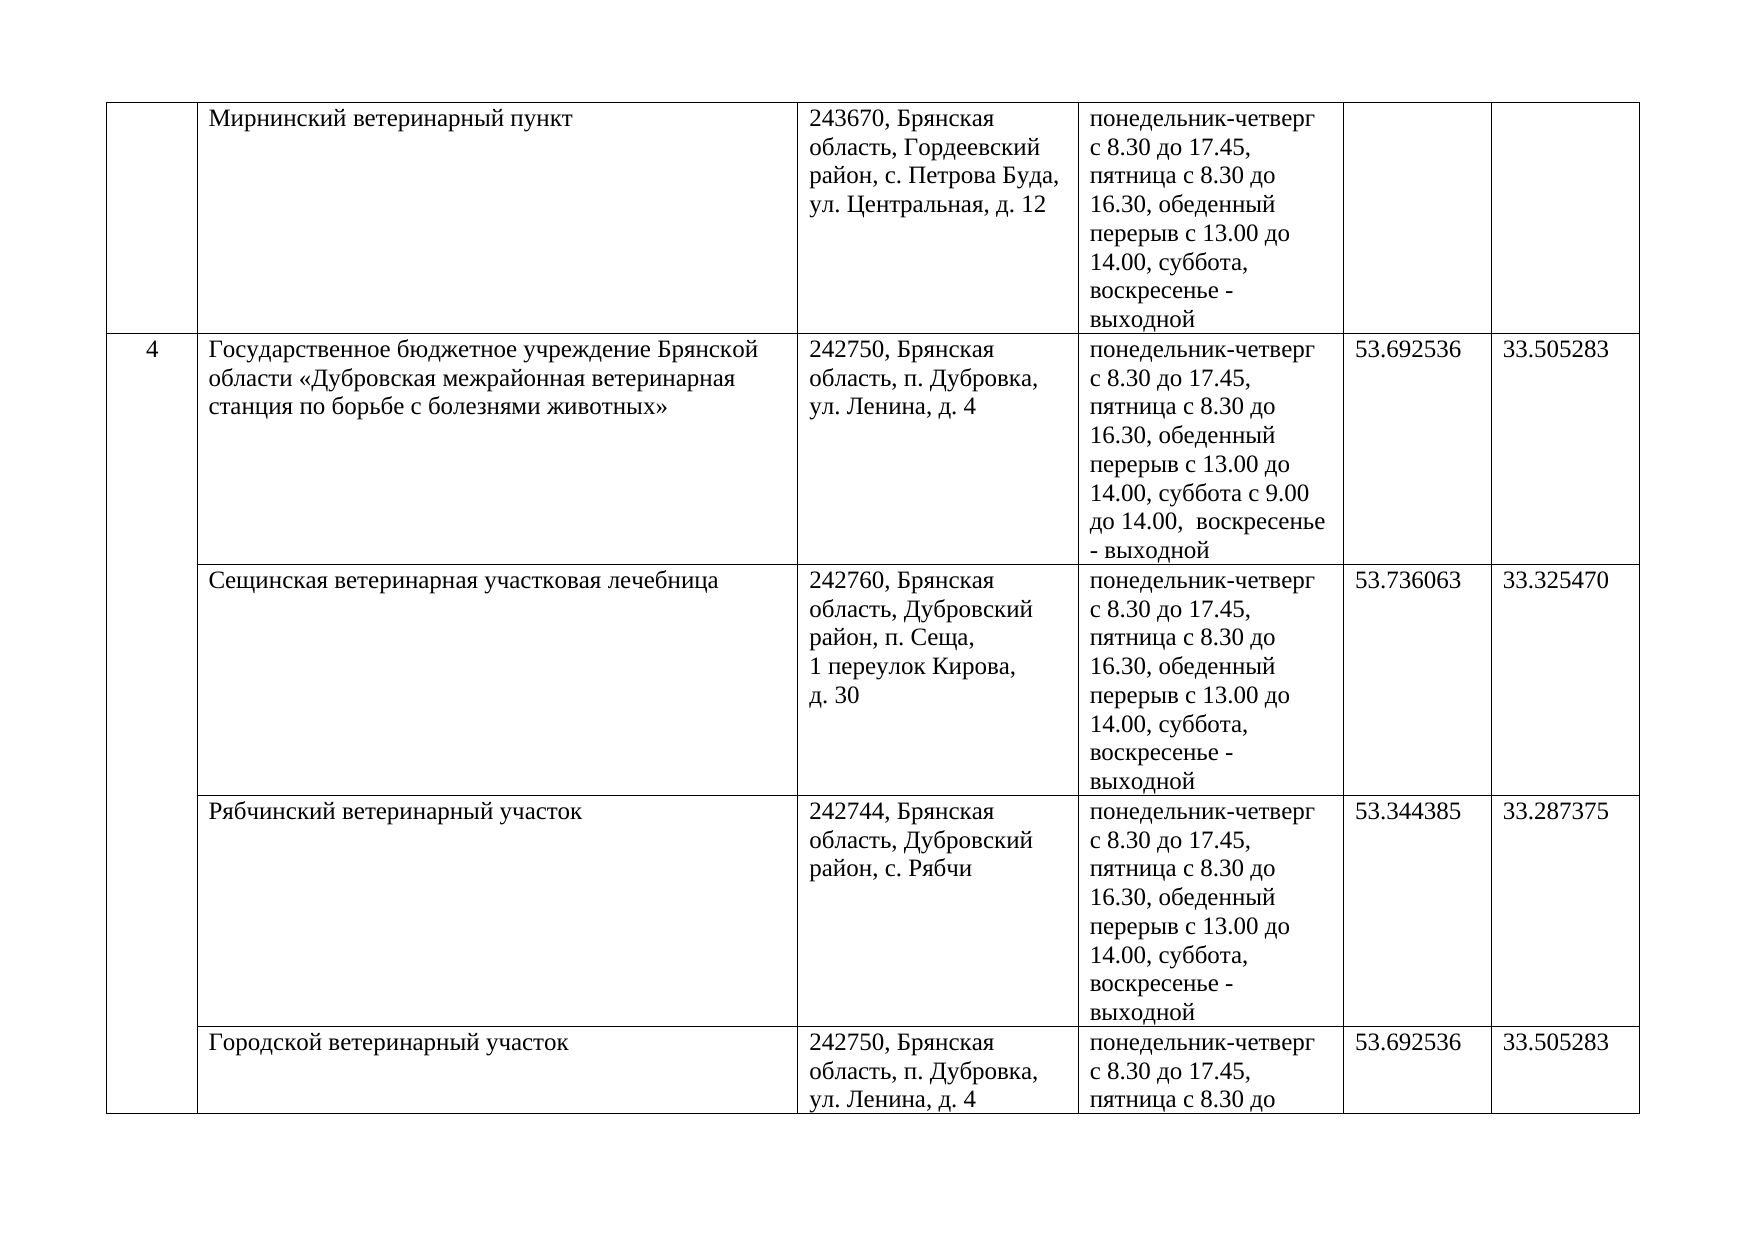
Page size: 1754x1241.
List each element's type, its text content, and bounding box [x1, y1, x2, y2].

table_cell 242760, Брянская область, Дубровский район, п. Сеща, 1 переулок Кирова, д. 30 [798, 565, 1078, 795]
table_cell [1344, 103, 1491, 333]
table_cell 53.692536 [1344, 1027, 1491, 1113]
table_cell понедельник-четверг с 8.30 до 17.45, пятница с 8.30 до 16.30, обеденный перерыв с 13.00 до 14.00, суббота с 9.00 до 14.00, воскресенье - выходной [1079, 334, 1343, 564]
table_cell 242744, Брянская область, Дубровский район, с. Рябчи [798, 796, 1078, 1026]
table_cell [1079, 103, 1343, 333]
table_cell 33.287375 [1492, 796, 1639, 1026]
table_cell 53.344385 [1344, 796, 1491, 1026]
table_cell 242750, Брянская область, п. Дубровка, ул. Ленина, д. 4 [798, 334, 1078, 564]
table_cell понедельник-четверг с 8.30 до 17.45, пятница с 8.30 до 16.30, обеденный перерыв с 13.00 до 14.00, суббота, воскресенье - выходной [1079, 796, 1343, 1026]
table_cell [1492, 103, 1639, 333]
table_cell понедельник-четверг с 8.30 до 17.45, пятница с 8.30 до 16.30, обеденный перерыв с 13.00 до 14.00, суббота, воскресенье - выходной [1079, 565, 1343, 795]
table_cell 4 [107, 334, 197, 1113]
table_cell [798, 1027, 1078, 1113]
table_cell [1079, 1027, 1343, 1113]
table_cell 33.325470 [1492, 565, 1639, 795]
table_cell 243670, Брянская область, Гордеевский район, с. Петрова Буда, ул. Центральная, д. 12 [798, 103, 1078, 333]
table_cell 53.736063 [1344, 565, 1491, 795]
table_cell Мирнинский ветеринарный пункт [198, 103, 797, 333]
table_cell Сещинская ветеринарная участковая лечебница [198, 565, 797, 795]
table_cell Рябчинский ветеринарный участок [198, 796, 797, 1026]
table_cell 53.692536 [1344, 334, 1491, 564]
table_cell 33.505283 [1492, 1027, 1639, 1113]
table_cell Государственное бюджетное учреждение Брянской области «Дубровская межрайонная ветеринарная станция по борьбе с болезнями животных» [198, 334, 797, 564]
table_cell 33.505283 [1492, 334, 1639, 564]
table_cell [198, 1027, 797, 1113]
